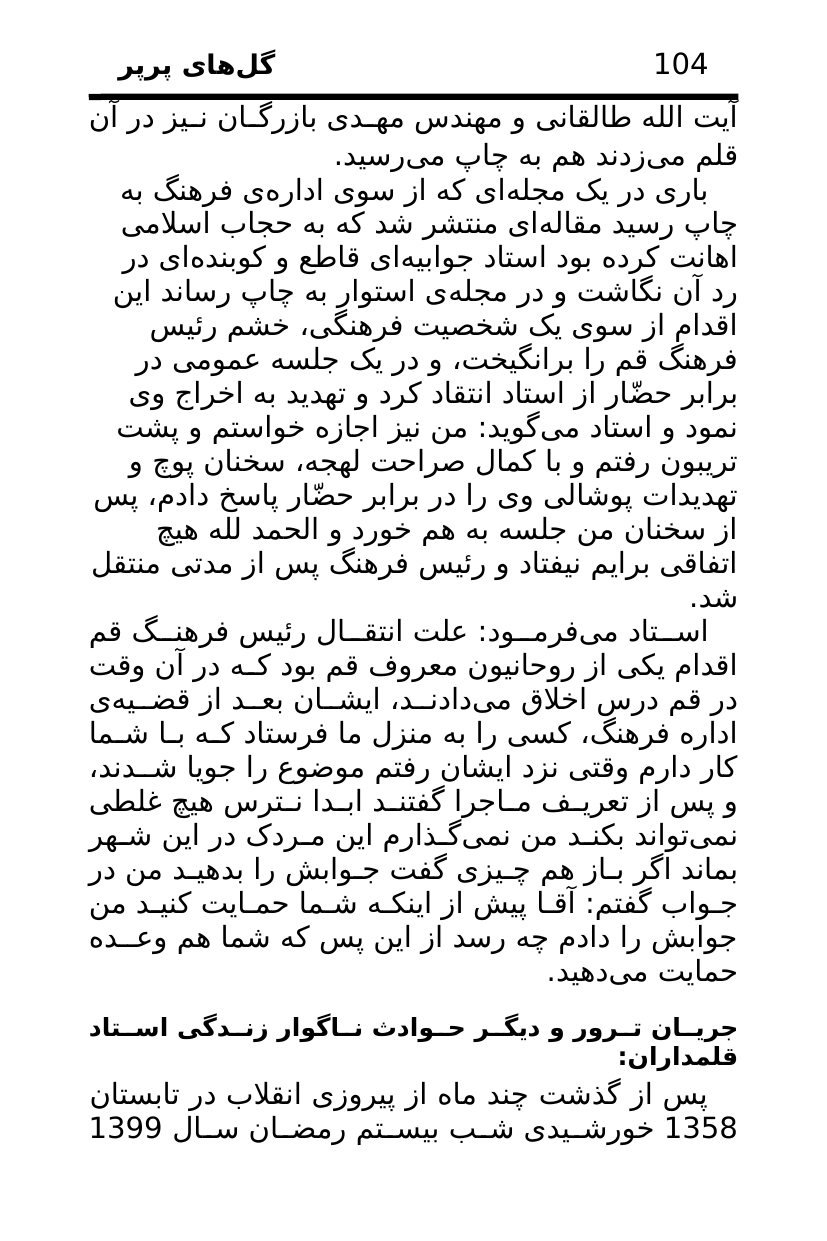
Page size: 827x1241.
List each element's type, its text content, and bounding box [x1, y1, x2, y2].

text جريان ترور و ديگر حوادث ناگوار زندگی استاد قلمداران: [89, 1013, 738, 1071]
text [89, 1077, 738, 1145]
text باری در یک مجله‌ای که از سوی اداره‌ی فرهنگ به چاپ رسید مقاله‌ای منتشر شد که به حجاب اسلامی اهانت کرده بود استاد جوابیه‌ای قاطع و کوبنده‌ای در رد آن نگاشت و در مجله‌ی استوار به چاپ رساند این اقدام از سوی یک شخصیت فرهنگی، خشم رئیس فرهنگ قم را برانگیخت، و در یک جلسه عمومی در برابر حضّار از استاد انتقاد کرد و تهدید به اخراج وی نمود و استاد می‌گوید: من نیز اجازه خواستم و پشت تریبون رفتم و با کمال صراحت لهجه، سخنان پوچ و تهدیدات پوشالی وی را در برابر حضّار پاسخ دادم، پس از سخنان من جلسه به هم خورد و الحمد لله هیچ اتفاقی برایم نیفتاد و رئیس فرهنگ پس از مدتی منتقل شد. [89, 173, 738, 614]
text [89, 100, 738, 173]
text استاد می‌فرمود: علت انتقال رئیس فرهنگ قم اقدام یکی از روحانیون معروف قم بود که در آن وقت در قم درس اخلاق می‌دادند، ایشان بعد از قضیه‌ی اداره فرهنگ، کسی را به منزل ما فرستاد که با شما کار دارم وقتی نزد ایشان رفتم موضوع را جویا شدند، و پس از تعریف ماجرا گفتند ابدا نترس هیچ غلطی نمی‌تواند بکند من نمی‌گذارم این مردک در این شهر بماند اگر باز هم چیزی گفت جوابش را بدهید من در جواب گفتم: آقا پیش از اینکه شما حمایت کنید من جوابش را دادم چه رسد از این پس که شما هم وعده حمایت می‌دهید. [89, 614, 738, 988]
